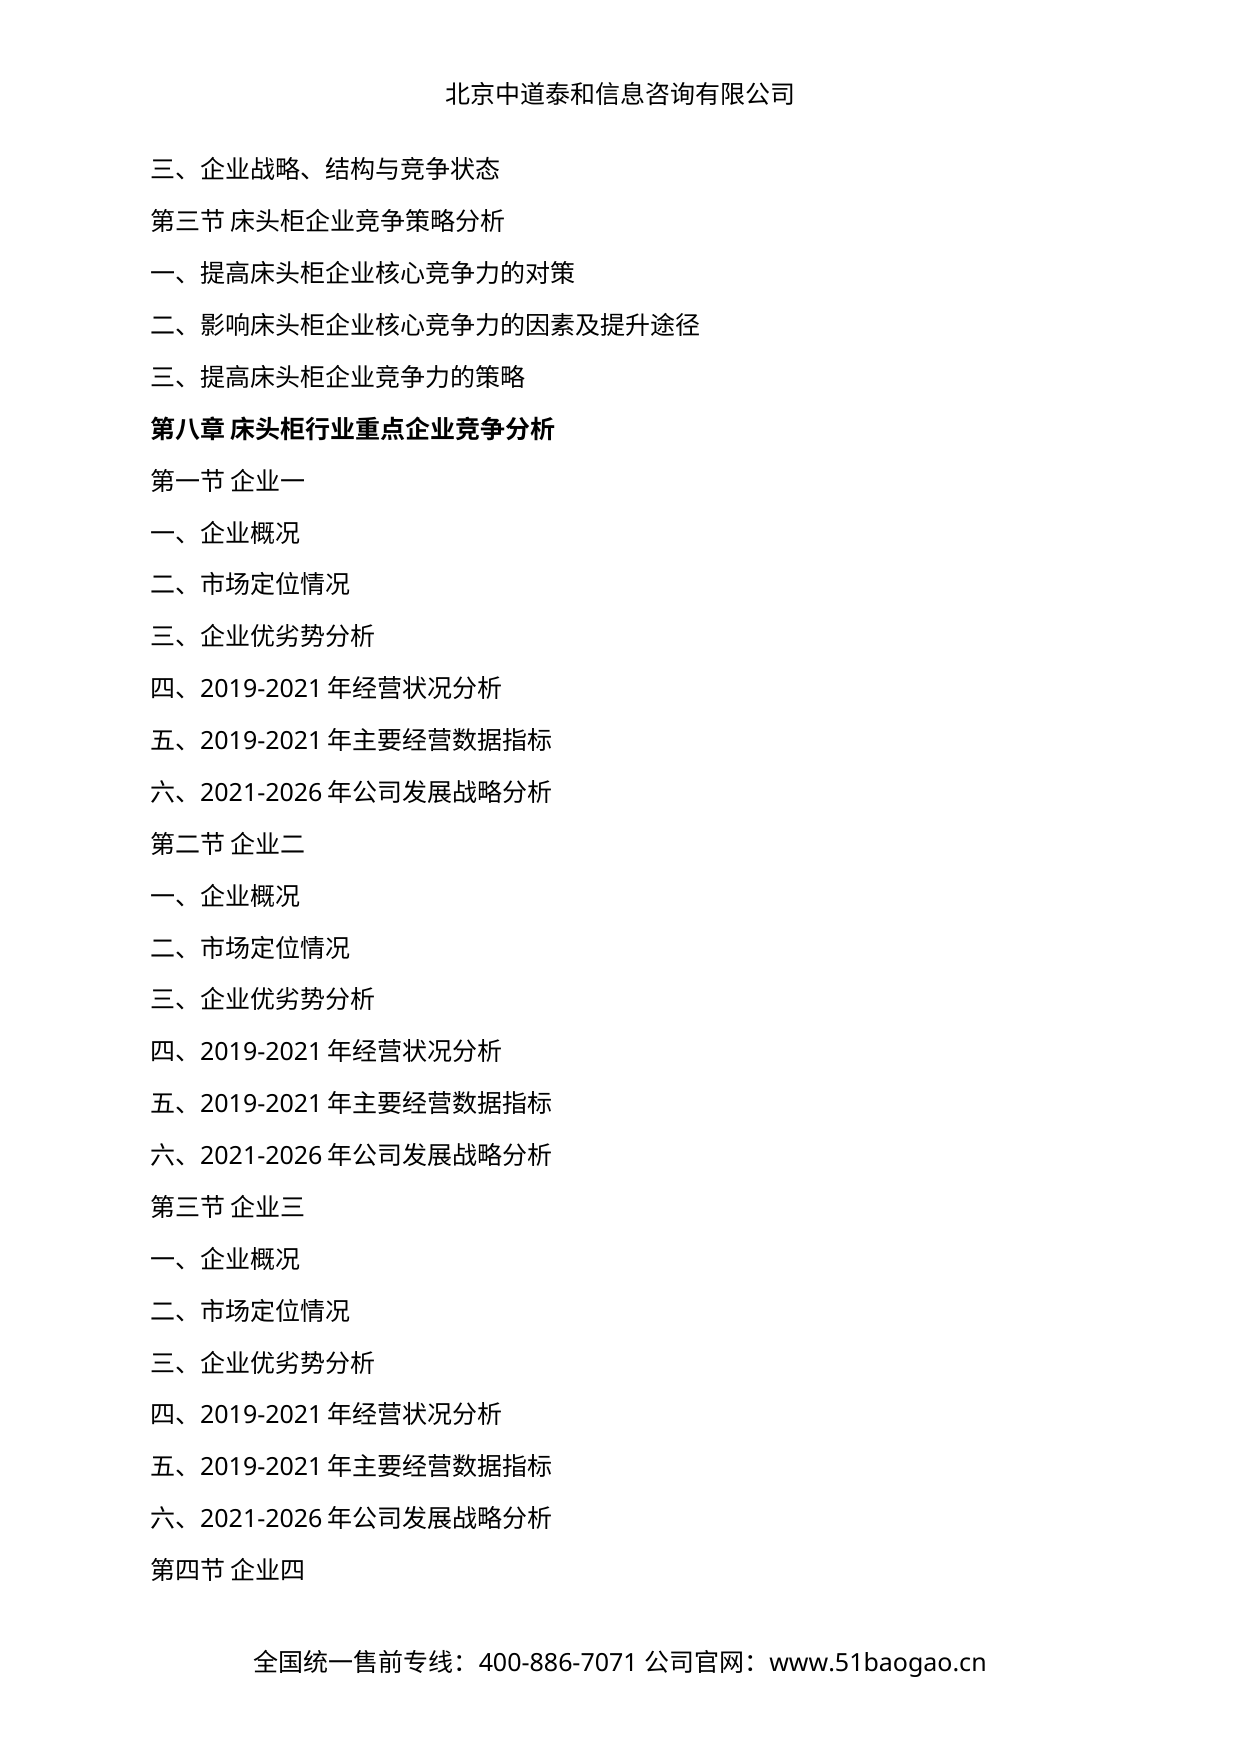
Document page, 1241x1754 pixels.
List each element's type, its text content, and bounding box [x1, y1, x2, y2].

text 二、市场定位情况 [150, 565, 1090, 601]
text 四、2019-2021年经营状况分析 [150, 1395, 1090, 1431]
text 第四节 企业四 [150, 1551, 1090, 1587]
text 第三节 床头柜企业竞争策略分析 [150, 202, 1090, 238]
text 第八章 床头柜行业重点企业竞争分析 [150, 409, 1090, 446]
text 三、企业优劣势分析 [150, 1343, 1090, 1379]
text 五、2019-2021年主要经营数据指标 [150, 721, 1090, 757]
text 四、2019-2021年经营状况分析 [150, 669, 1090, 705]
text 一、企业概况 [150, 1239, 1090, 1276]
text 六、2021-2026年公司发展战略分析 [150, 1136, 1090, 1172]
text 第二节 企业二 [150, 824, 1090, 861]
text 五、2019-2021年主要经营数据指标 [150, 1084, 1090, 1120]
text 二、影响床头柜企业核心竞争力的因素及提升途径 [150, 306, 1090, 342]
text 二、市场定位情况 [150, 1291, 1090, 1327]
text 第一节 企业一 [150, 461, 1090, 497]
text 第三节 企业三 [150, 1187, 1090, 1224]
text 六、2021-2026年公司发展战略分析 [150, 1499, 1090, 1535]
text 一、提高床头柜企业核心竞争力的对策 [150, 254, 1090, 290]
text 一、企业概况 [150, 513, 1090, 549]
text 二、市场定位情况 [150, 928, 1090, 964]
text 三、企业战略、结构与竞争状态 [150, 150, 1090, 186]
text 一、企业概况 [150, 876, 1090, 912]
text 三、企业优劣势分析 [150, 980, 1090, 1016]
text 三、提高床头柜企业竞争力的策略 [150, 357, 1090, 394]
text 六、2021-2026年公司发展战略分析 [150, 772, 1090, 809]
text 三、企业优劣势分析 [150, 617, 1090, 653]
text 四、2019-2021年经营状况分析 [150, 1032, 1090, 1068]
text 五、2019-2021年主要经营数据指标 [150, 1447, 1090, 1483]
